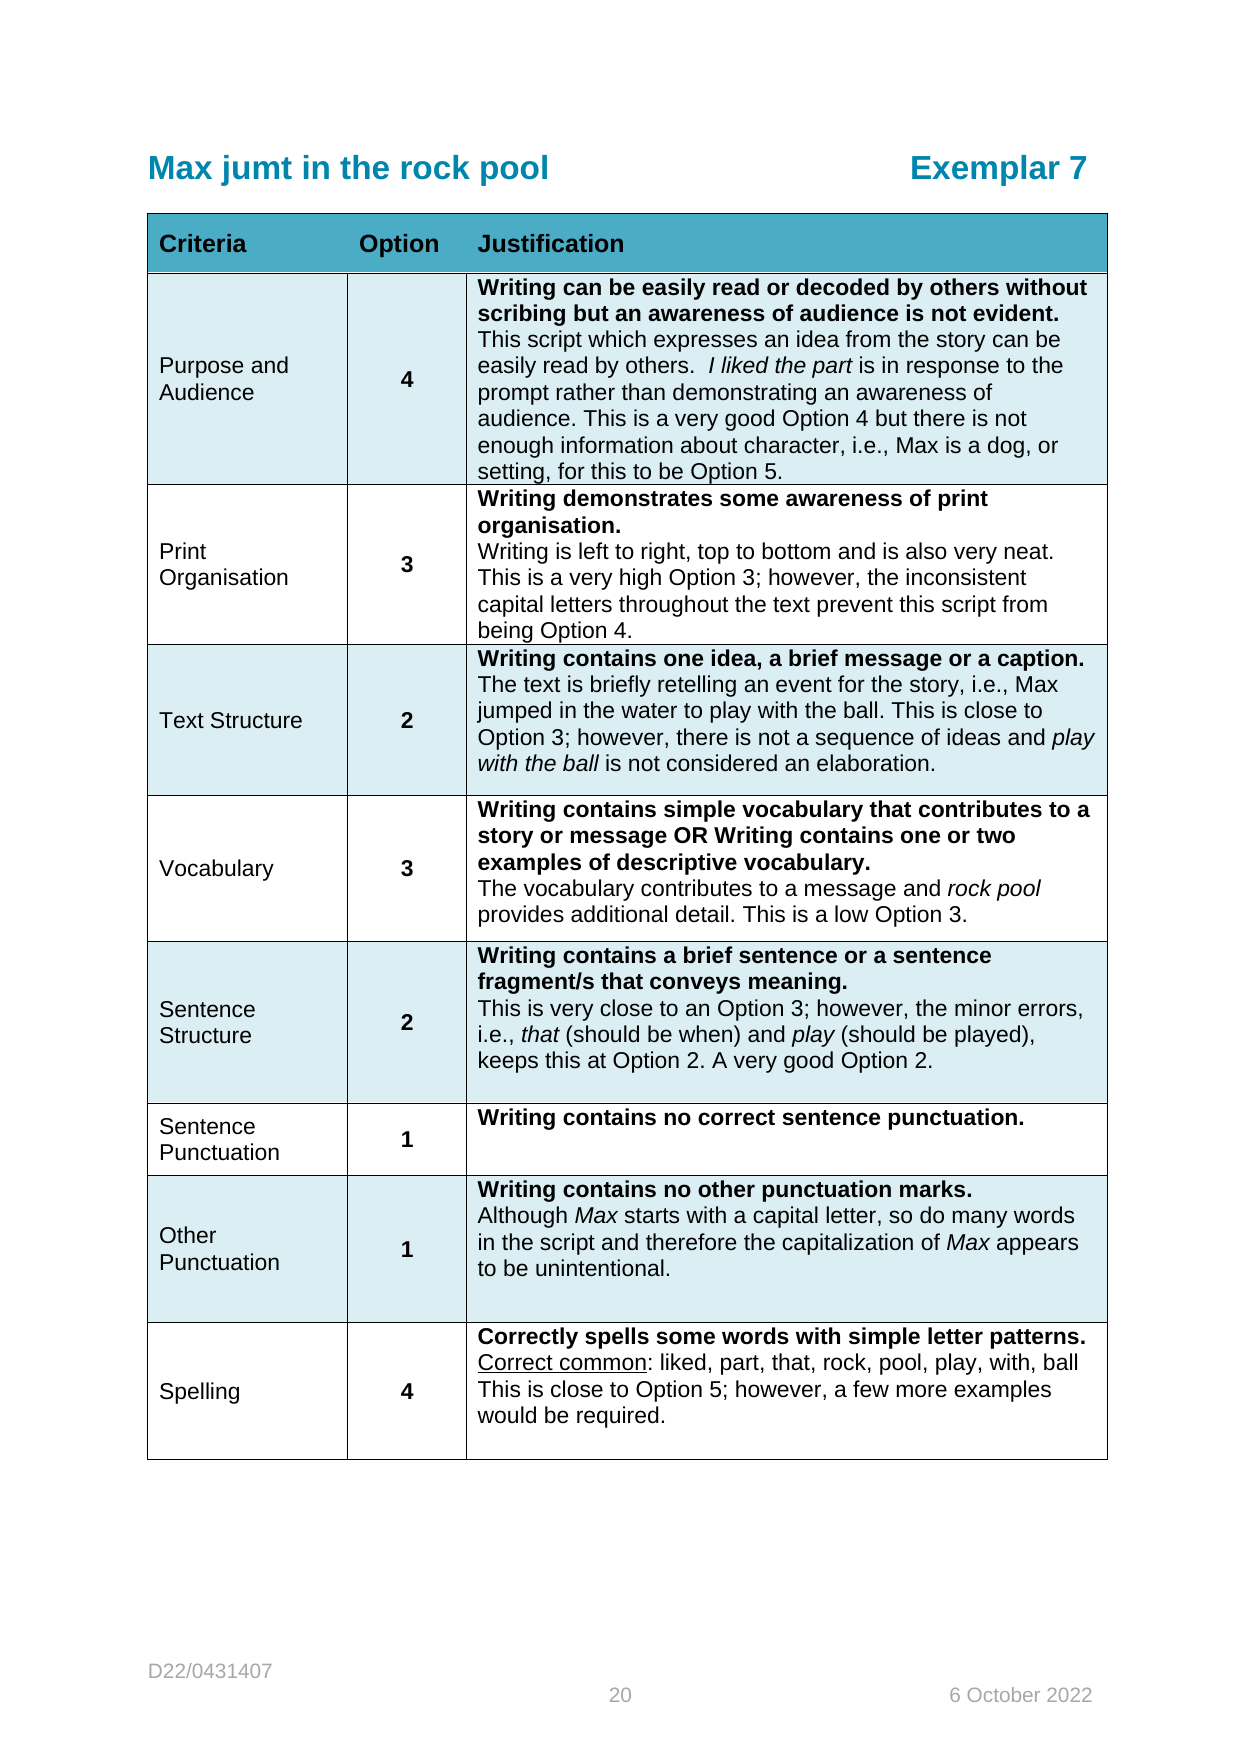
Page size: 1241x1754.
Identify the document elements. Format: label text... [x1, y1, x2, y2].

table_cell 4 [348, 274, 466, 484]
table_cell 1 [348, 1176, 466, 1322]
table_cell Writing contains a brief sentence or a sentence fragment/s that conveys meaning. This is very close to an Option 3; however, the minor errors, i.e., that (should be when) and play (should be played), keeps this at Option 2. A very good Option 2. [467, 942, 1107, 1102]
table_cell Writing contains simple vocabulary that contributes to a story or message OR Writing contains one or two examples of descriptive vocabulary. The vocabulary contributes to a message and rock pool provides additional detail. This is a low Option 3. [467, 796, 1107, 941]
table_cell Correctly spells some words with simple letter patterns. Correct common: liked, part, that, rock, pool, play, with, ball This is close to Option 5; however, a few more examples would be required. [467, 1323, 1107, 1459]
table_header Criteria [148, 214, 348, 272]
table_cell Purpose and Audience [148, 274, 347, 484]
table_cell Sentence Punctuation [148, 1104, 347, 1175]
table_cell Writing contains no other punctuation marks. Although Max starts with a capital letter, so do many words in the script and therefore the capitalization of Max appears to be unintentional. [467, 1176, 1107, 1322]
table_cell 4 [348, 1323, 466, 1459]
table_cell Sentence Structure [148, 942, 347, 1102]
text Max jumt in the rock pool Exemplar 7 [148, 148, 1092, 186]
table_cell 3 [348, 796, 466, 941]
table_cell Vocabulary [148, 796, 347, 941]
table_cell Writing contains one idea, a brief message or a caption. The text is briefly retelling an event for the story, i.e., Max jumped in the water to play with the ball. This is close to Option 3; however, there is not a sequence of ideas and play with the ball is not considered an elaboration. [467, 645, 1107, 795]
table_cell 2 [348, 942, 466, 1102]
table_cell Writing can be easily read or decoded by others without scribing but an awareness of audience is not evident. This script which expresses an idea from the story can be easily read by others. I liked the part is in response to the prompt rather than demonstrating an awareness of audience. This is a very good Option 4 but there is not enough information about character, i.e., Max is a dog, or setting, for this to be Option 5. [467, 274, 1107, 484]
table_cell 1 [348, 1104, 466, 1175]
table_header Option [348, 214, 466, 272]
table_header Justification [466, 214, 1107, 272]
table_cell Print Organisation [148, 485, 347, 643]
table_cell Writing demonstrates some awareness of print organisation. Writing is left to right, top to bottom and is also very neat. This is a very high Option 3; however, the inconsistent capital letters throughout the text prevent this script from being Option 4. [467, 485, 1107, 643]
table_cell Other Punctuation [148, 1176, 347, 1322]
table_cell Text Structure [148, 645, 347, 795]
table_cell Spelling [148, 1323, 347, 1459]
table_cell 2 [348, 645, 466, 795]
table_cell 3 [348, 485, 466, 643]
table_cell Writing contains no correct sentence punctuation. [467, 1104, 1107, 1175]
